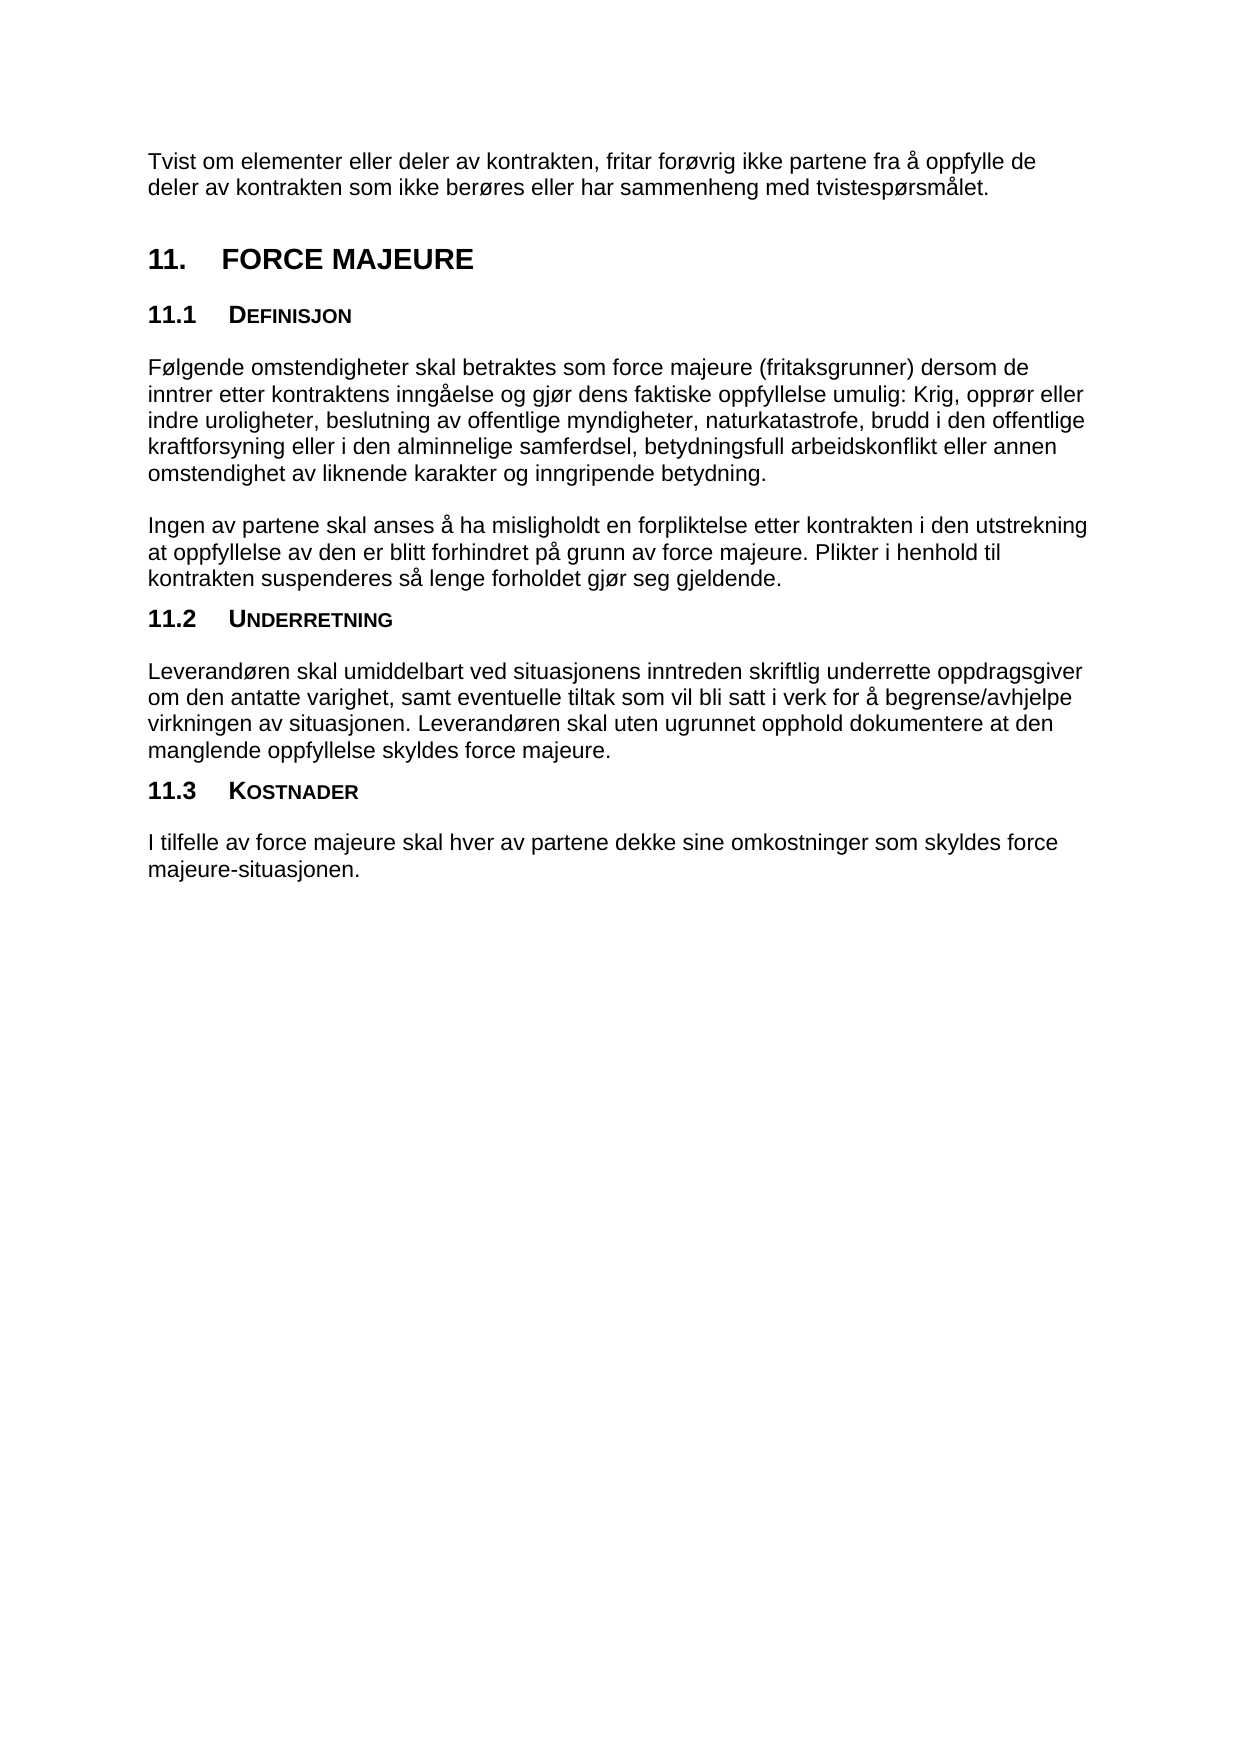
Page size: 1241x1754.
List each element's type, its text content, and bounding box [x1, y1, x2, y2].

text Tvist om elementer eller deler av kontrakten, fritar forøvrig ikke partene fra å oppfylle de deler av kontrakten som ikke berøres eller har sammenheng med tvistespørsmålet. [148, 148, 1093, 200]
text Følgende omstendigheter skal betraktes som force majeure (fritaksgrunner) dersom de inntrer etter kontraktens inngåelse og gjør dens faktiske oppfyllelse umulig: Krig, opprør eller indre uroligheter, beslutning av offentlige myndigheter, naturkatastrofe, brudd i den offentlige kraftforsyning eller i den alminnelige samferdsel, betydningsfull arbeidskonflikt eller annen omstendighet av liknende karakter og inngripende betydning. [148, 354, 1093, 486]
text I tilfelle av force majeure skal hver av partene dekke sine omkostninger som skyldes force majeure-situasjonen. [148, 829, 1093, 882]
subtitle Kostnader [148, 776, 1093, 804]
text Ingen av partene skal anses å ha misligholdt en forpliktelse etter kontrakten i den utstrekning at oppfyllelse av den er blitt forhindret på grunn av force majeure. Plikter i henhold til kontrakten suspenderes så lenge forholdet gjør seg gjeldende. [148, 512, 1093, 591]
subtitle Definisjon [148, 301, 1093, 329]
text Leverandøren skal umiddelbart ved situasjonens inntreden skriftlig underrette oppdragsgiver om den antatte varighet, samt eventuelle tiltak som vil bli satt i verk for å begrense/avhjelpe virkningen av situasjonen. Leverandøren skal uten ugrunnet opphold dokumentere at den manglende oppfyllelse skyldes force majeure. [148, 658, 1093, 763]
subtitle Underretning [148, 604, 1093, 633]
subtitle FORCE MAJEURE [148, 242, 1093, 276]
